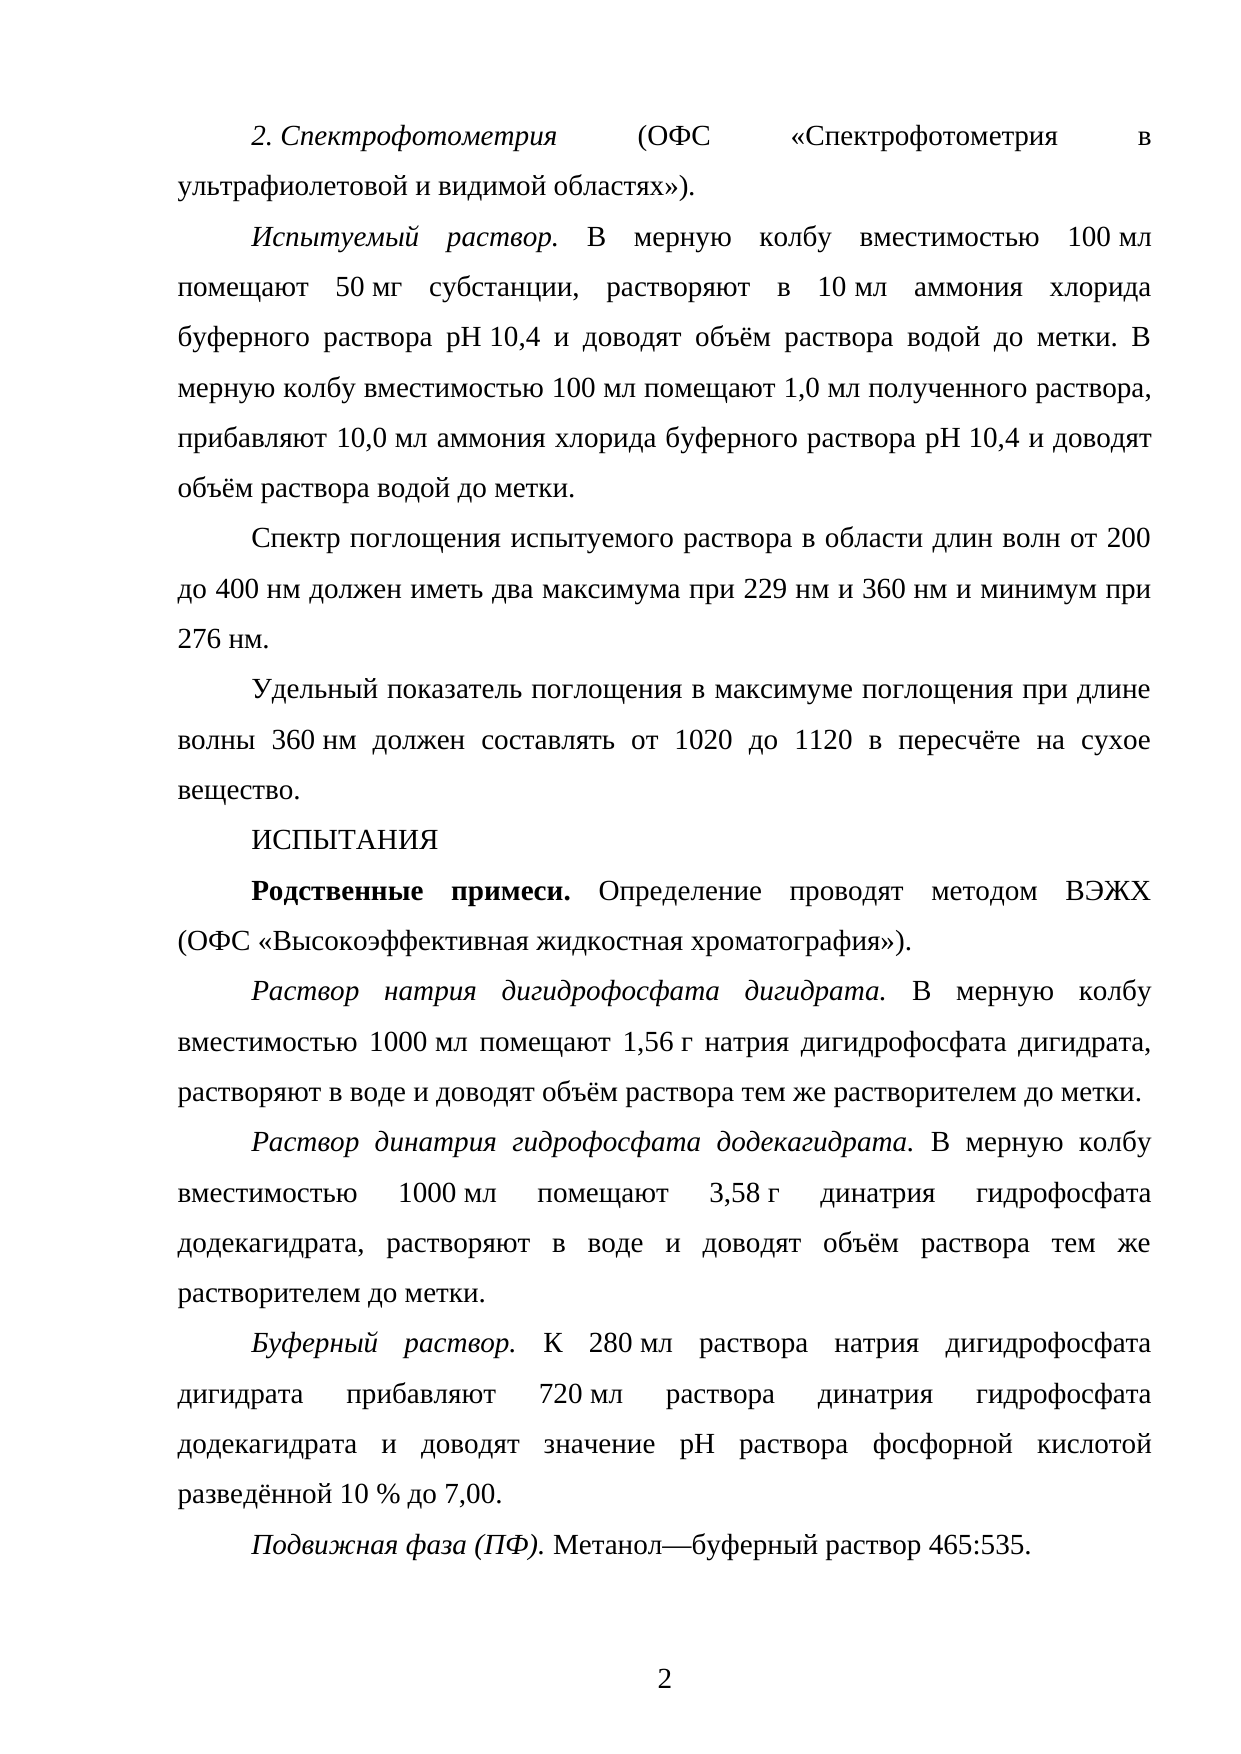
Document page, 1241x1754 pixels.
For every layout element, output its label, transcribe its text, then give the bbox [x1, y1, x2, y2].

text Испытуемый раствор. В мерную колбу вместимостью 100 мл помещают 50 мг субстанции, растворяют в 10 мл аммония хлорида буферного раствора рН 10,4 и доводят объём раствора водой до метки. В мерную колбу вместимостью 100 мл помещают 1,0 мл полученного раствора, прибавляют 10,0 мл аммония хлорида буферного раствора рН 10,4 и доводят объём раствора водой до метки. [177, 219, 1152, 504]
text Раствор натрия дигидрофосфата дигидрата. В мерную колбу вместимостью 1000 мл помещают 1,56 г натрия дигидрофосфата дигидрата, растворяют в воде и доводят объём раствора тем же растворителем до метки. [177, 973, 1152, 1108]
text Родственные примеси. Определение проводят методом ВЭЖХ (ОФС «Высокоэффективная жидкостная хроматография»). [177, 873, 1152, 957]
text ИСПЫТАНИЯ [177, 822, 1152, 856]
text Подвижная фаза (ПФ). Метанол—буферный раствор 465:535. [177, 1527, 1152, 1560]
text Раствор динатрия гидрофосфата додекагидрата. В мерную колбу вместимостью 1000 мл помещают 3,58 г динатрия гидрофосфата додекагидрата, растворяют в воде и доводят объём раствора тем же растворителем до метки. [177, 1124, 1152, 1309]
text Удельный показатель поглощения в максимуме поглощения при длине волны 360 нм должен составлять от 1020 до 1120 в пересчёте на сухое вещество. [177, 672, 1152, 806]
text Буферный раствор. К 280 мл раствора натрия дигидрофосфата дигидрата прибавляют 720 мл раствора динатрия гидрофосфата додекагидрата и доводят значение рН раствора фосфорной кислотой разведённой 10 % до 7,00. [177, 1326, 1152, 1510]
text Спектр поглощения испытуемого раствора в области длин волн от 200 до 400 нм должен иметь два максимума при 229 нм и 360 нм и минимум при 276 нм. [177, 521, 1152, 655]
text 2. Спектрофотометрия (ОФС «Спектрофотометрия в ультрафиолетовой и видимой областях»). [177, 118, 1152, 202]
